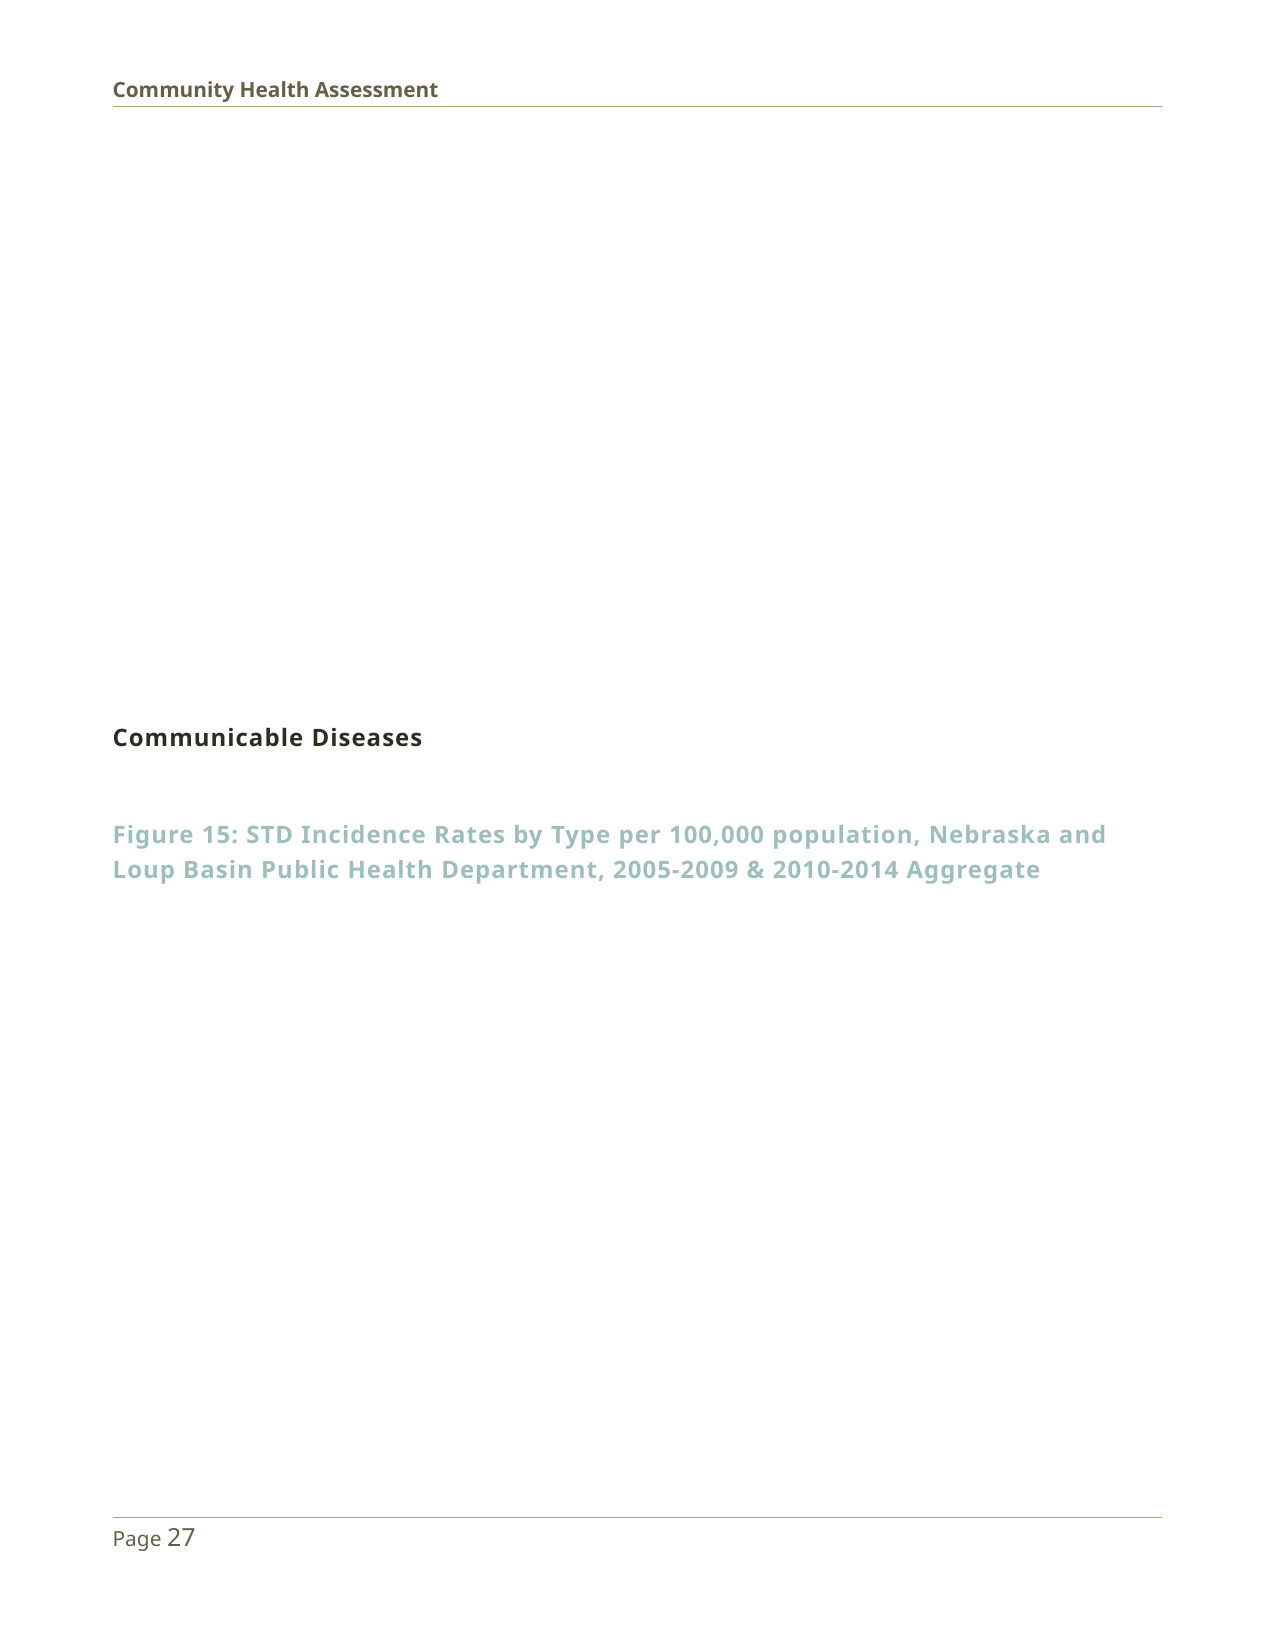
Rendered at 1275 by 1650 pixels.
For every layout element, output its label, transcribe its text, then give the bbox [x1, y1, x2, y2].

subtitle Communicable Diseases [112, 721, 1162, 753]
subtitle Figure 15: STD Incidence Rates by Type per 100,000 population, Nebraska and Loup Basin Public Health Department, 2005-2009 & 2010-2014 Aggregate [112, 817, 1162, 886]
